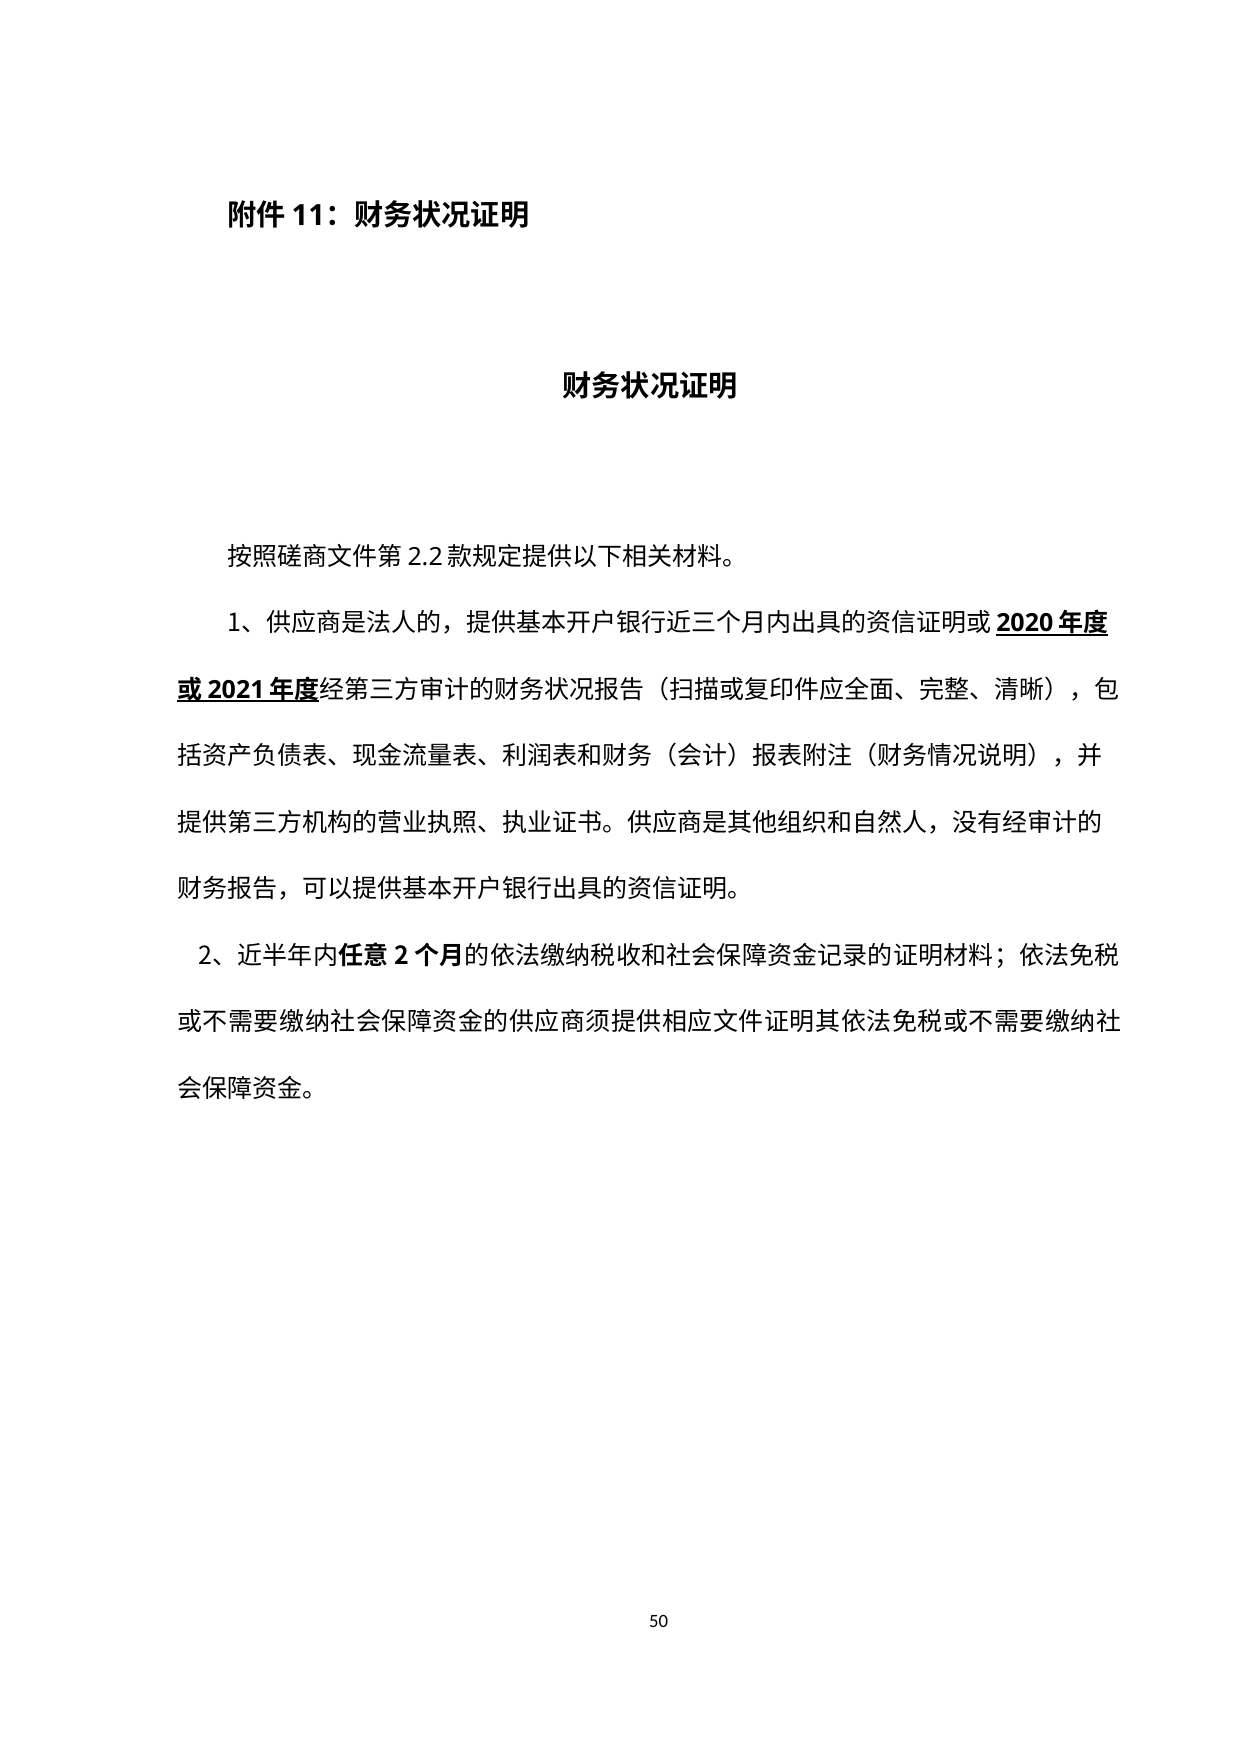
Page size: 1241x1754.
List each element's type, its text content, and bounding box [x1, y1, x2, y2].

text 2、近半年内任意2个月的依法缴纳税收和社会保障资金记录的证明材料；依法免税或不需要缴纳社会保障资金的供应商须提供相应文件证明其依法免税或不需要缴纳社会保障资金。附件12：具备履行合同所必须的设备或专业技术能力证明 [177, 920, 1122, 1119]
text 附件11：财务状况证明 [177, 179, 1122, 246]
text 按照磋商文件第2.2款规定提供以下相关材料。 [177, 521, 1122, 588]
text 1、供应商是法人的，提供基本开户银行近三个月内出具的资信证明或2020年度或2021年度经第三方审计的财务状况报告（扫描或复印件应全面、完整、清晰），包括资产负债表、现金流量表、利润表和财务（会计）报表附注（财务情况说明），并提供第三方机构的营业执照、执业证书。供应商是其他组织和自然人，没有经审计的财务报告，可以提供基本开户银行出具的资信证明。 [177, 588, 1122, 920]
text 财务状况证明 [177, 350, 1122, 417]
